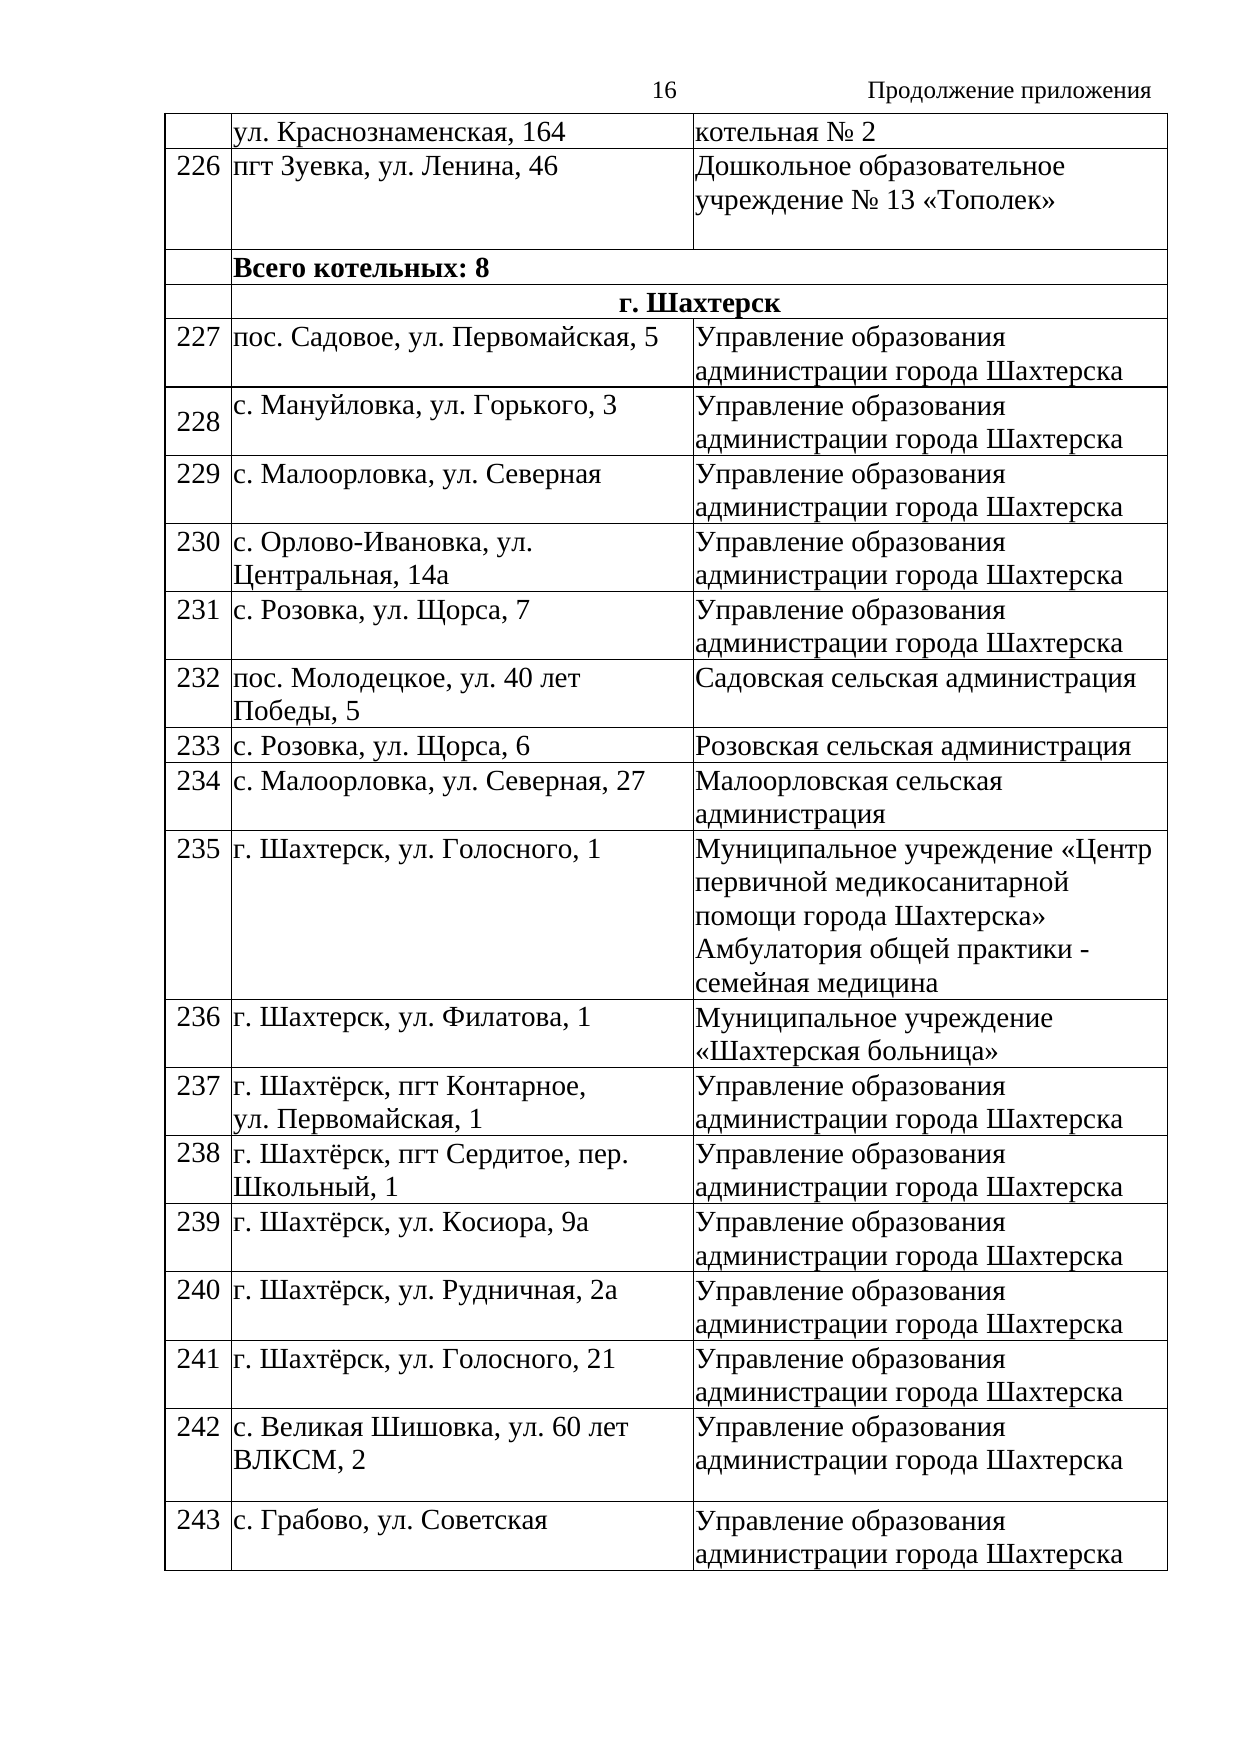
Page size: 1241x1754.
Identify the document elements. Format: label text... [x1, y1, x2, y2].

table_cell 239 [166, 1204, 231, 1271]
table_cell Малоорловская сельская администрация [694, 763, 1167, 830]
table_cell Розовская сельская администрация [694, 728, 1167, 762]
table_cell г. Шахтёрск, ул. Голосного, 21 [232, 1341, 693, 1408]
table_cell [694, 1409, 1167, 1501]
table_cell 240 [166, 1272, 231, 1340]
table_cell Управление образования администрации города Шахтерска [694, 1204, 1167, 1271]
table_cell 231 [166, 592, 231, 659]
table_cell с. Великая Шишовка, ул. 60 лет ВЛКСМ, 2 [232, 1409, 693, 1501]
table_cell г. Шахтёрск, пгт Контарное, ул. Первомайская, 1 [232, 1068, 693, 1134]
table_cell 238 [166, 1136, 231, 1203]
table_cell с. Малоорловка, ул. Северная [232, 456, 693, 523]
table_cell Дошкольное образовательное учреждение № 13 «Тополек» [694, 149, 1167, 249]
table_cell Управление образования администрации города Шахтерска [694, 1341, 1167, 1408]
table_cell пос. Садовое, ул. Первомайская, 5 [232, 319, 693, 386]
table_cell г. Шахтёрск, ул. Рудничная, 2а [232, 1272, 693, 1340]
table_cell 227 [166, 319, 231, 386]
table_cell 230 [166, 524, 231, 591]
table_cell Управление образования администрации города Шахтерска [694, 592, 1167, 659]
table_cell Управление образования администрации города Шахтерска [694, 1068, 1167, 1134]
table_cell 234 [166, 763, 231, 830]
table_cell с. Розовка, ул. Щорса, 6 [232, 728, 693, 762]
table_cell г. Шахтерск, ул. Голосного, 1 [232, 831, 693, 998]
table_cell Садовская сельская администрация [694, 660, 1167, 727]
table_cell 235 [166, 831, 231, 998]
table_header котельная № 2 [694, 114, 1167, 147]
table_cell с. Орлово-Ивановка, ул. Центральная, 14а [232, 524, 693, 591]
table_cell 226 [166, 149, 231, 249]
table_cell г. Шахтёрск, ул. Косиора, 9а [232, 1204, 693, 1271]
table_cell с. Розовка, ул. Щорса, 7 [232, 592, 693, 659]
table_cell г. Шахтерск [232, 285, 1167, 318]
table_cell пгт Зуевка, ул. Ленина, 46 [232, 149, 693, 249]
table_header [166, 114, 231, 147]
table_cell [694, 1502, 1167, 1570]
table_cell [166, 285, 231, 318]
table_cell Муниципальное учреждение «Центр первичной медикосанитарной помощи города Шахтерска» Амбулатория общей практики - семейная медицина [694, 831, 1167, 998]
table_cell 236 [166, 1000, 231, 1067]
table_cell с. Мануйловка, ул. Горького, 3 [232, 388, 693, 455]
table_cell 229 [166, 456, 231, 523]
table_cell Управление образования администрации города Шахтерска [694, 456, 1167, 523]
table_cell с. Малоорловка, ул. Северная, 27 [232, 763, 693, 830]
table_cell с. Грабово, ул. Советская [232, 1502, 693, 1570]
table_cell 232 [166, 660, 231, 727]
table_cell 241 [166, 1341, 231, 1408]
table_cell Управление образования администрации города Шахтерска [694, 1272, 1167, 1340]
table_cell Управление образования администрации города Шахтерска [694, 524, 1167, 591]
table_cell Управление образования администрации города Шахтерска [694, 319, 1167, 386]
table_cell Управление образования администрации города Шахтерска [694, 388, 1167, 455]
table_cell 243 [166, 1502, 231, 1570]
table_cell г. Шахтерск, ул. Филатова, 1 [232, 1000, 693, 1067]
table_cell Управление образования администрации города Шахтерска [694, 1136, 1167, 1203]
table_cell г. Шахтёрск, пгт Сердитое, пер. Школьный, 1 [232, 1136, 693, 1203]
table_cell 237 [166, 1068, 231, 1134]
table_cell Муниципальное учреждение «Шахтерская больница» [694, 1000, 1167, 1067]
table_cell 228 [166, 388, 231, 455]
table_cell Всего котельных: 8 [232, 250, 1167, 284]
table_cell 233 [166, 728, 231, 762]
table_cell [166, 250, 231, 284]
table_cell пос. Молодецкое, ул. 40 лет Победы, 5 [232, 660, 693, 727]
table_cell 242 [166, 1409, 231, 1501]
table_header ул. Краснознаменская, 164 [232, 114, 693, 147]
